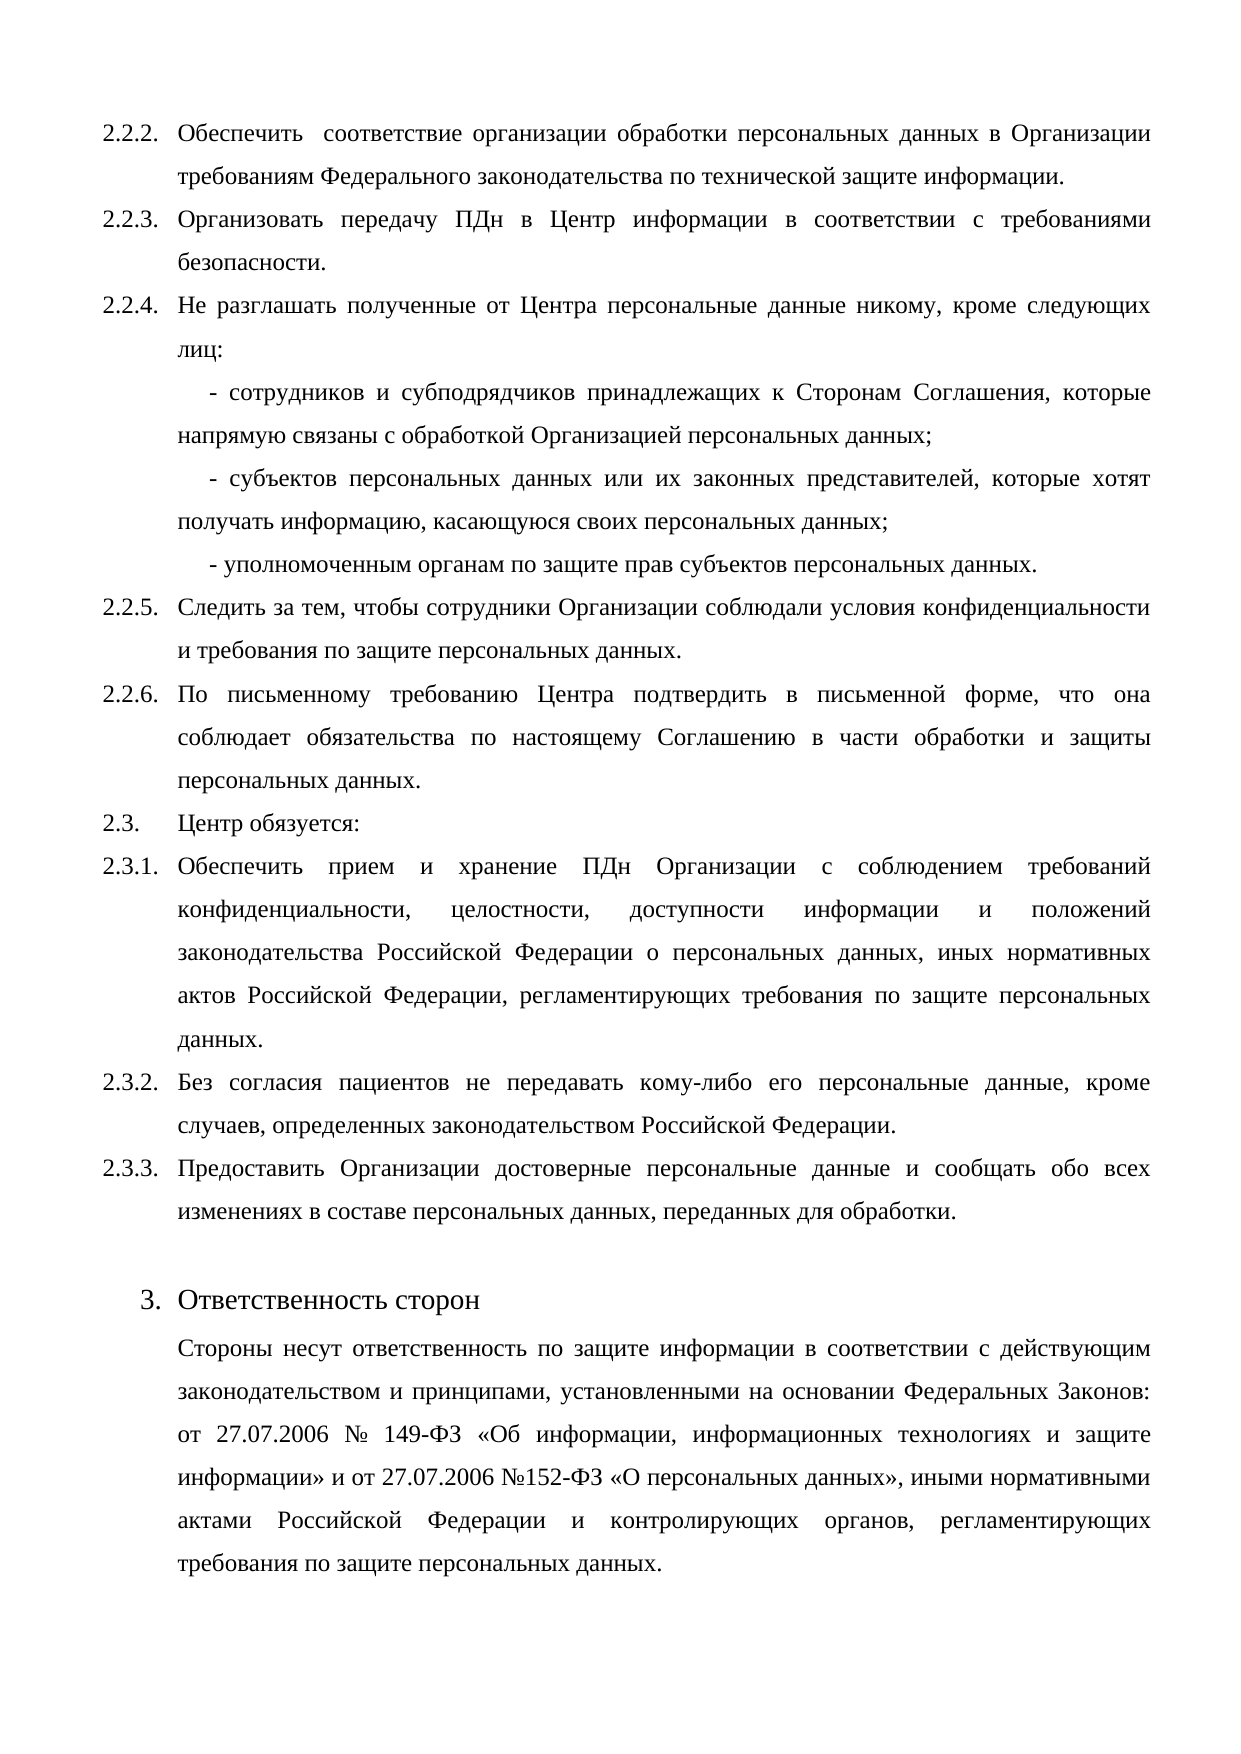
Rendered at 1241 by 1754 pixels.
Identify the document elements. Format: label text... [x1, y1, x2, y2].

text Стороны несут ответственность по защите информации в соответствии с действующим законодательством и принципами, установленными на основании Федеральных Законов: от 27.07.2006 № 149-ФЗ «Об информации, информационных технологиях и защите информации» и от 27.07.2006 №152-ФЗ «О персональных данных», иными нормативными актами Российской Федерации и контролирующих органов, регламентирующих требования по защите персональных данных. [177, 1333, 1152, 1577]
list Центр обязуется: [102, 808, 1152, 837]
list Предоставить Организации достоверные персональные данные и сообщать обо всех изменениях в составе персональных данных, переданных для обработки. [102, 1153, 1152, 1225]
list По письменному требованию Центра подтвердить в письменной форме, что она соблюдает обязательства по настоящему Соглашению в части обработки и защиты персональных данных. [102, 679, 1152, 794]
list Обеспечить прием и хранение ПДн Организации с соблюдением требований конфиденциальности, целостности, доступности информации и положений законодательства Российской Федерации о персональных данных, иных нормативных актов Российской Федерации, регламентирующих требования по защите персональных данных. [102, 851, 1152, 1052]
list Следить за тем, чтобы сотрудники Организации соблюдали условия конфиденциальности и требования по защите персональных данных. [102, 592, 1152, 664]
text - сотрудников и субподрядчиков принадлежащих к Сторонам Соглашения, которые напрямую связаны с обработкой Организацией персональных данных; [177, 377, 1152, 449]
text - уполномоченным органам по защите прав субъектов персональных данных. [177, 549, 1152, 578]
text - субъектов персональных данных или их законных представителей, которые хотят получать информацию, касающуюся своих персональных данных; [177, 463, 1152, 535]
list Организовать передачу ПДн в Центр информации в соответствии с требованиями безопасности. [102, 204, 1152, 276]
list Обеспечить соответствие организации обработки персональных данных в Организации требованиям Федерального законодательства по технической защите информации. [102, 118, 1152, 190]
list Ответственность сторон [140, 1282, 1152, 1316]
list Без согласия пациентов не передавать кому-либо его персональные данные, кроме случаев, определенных законодательством Российской Федерации. [102, 1067, 1152, 1139]
list Не разглашать полученные от Центра персональные данные никому, кроме следующих лиц: [102, 291, 1152, 362]
